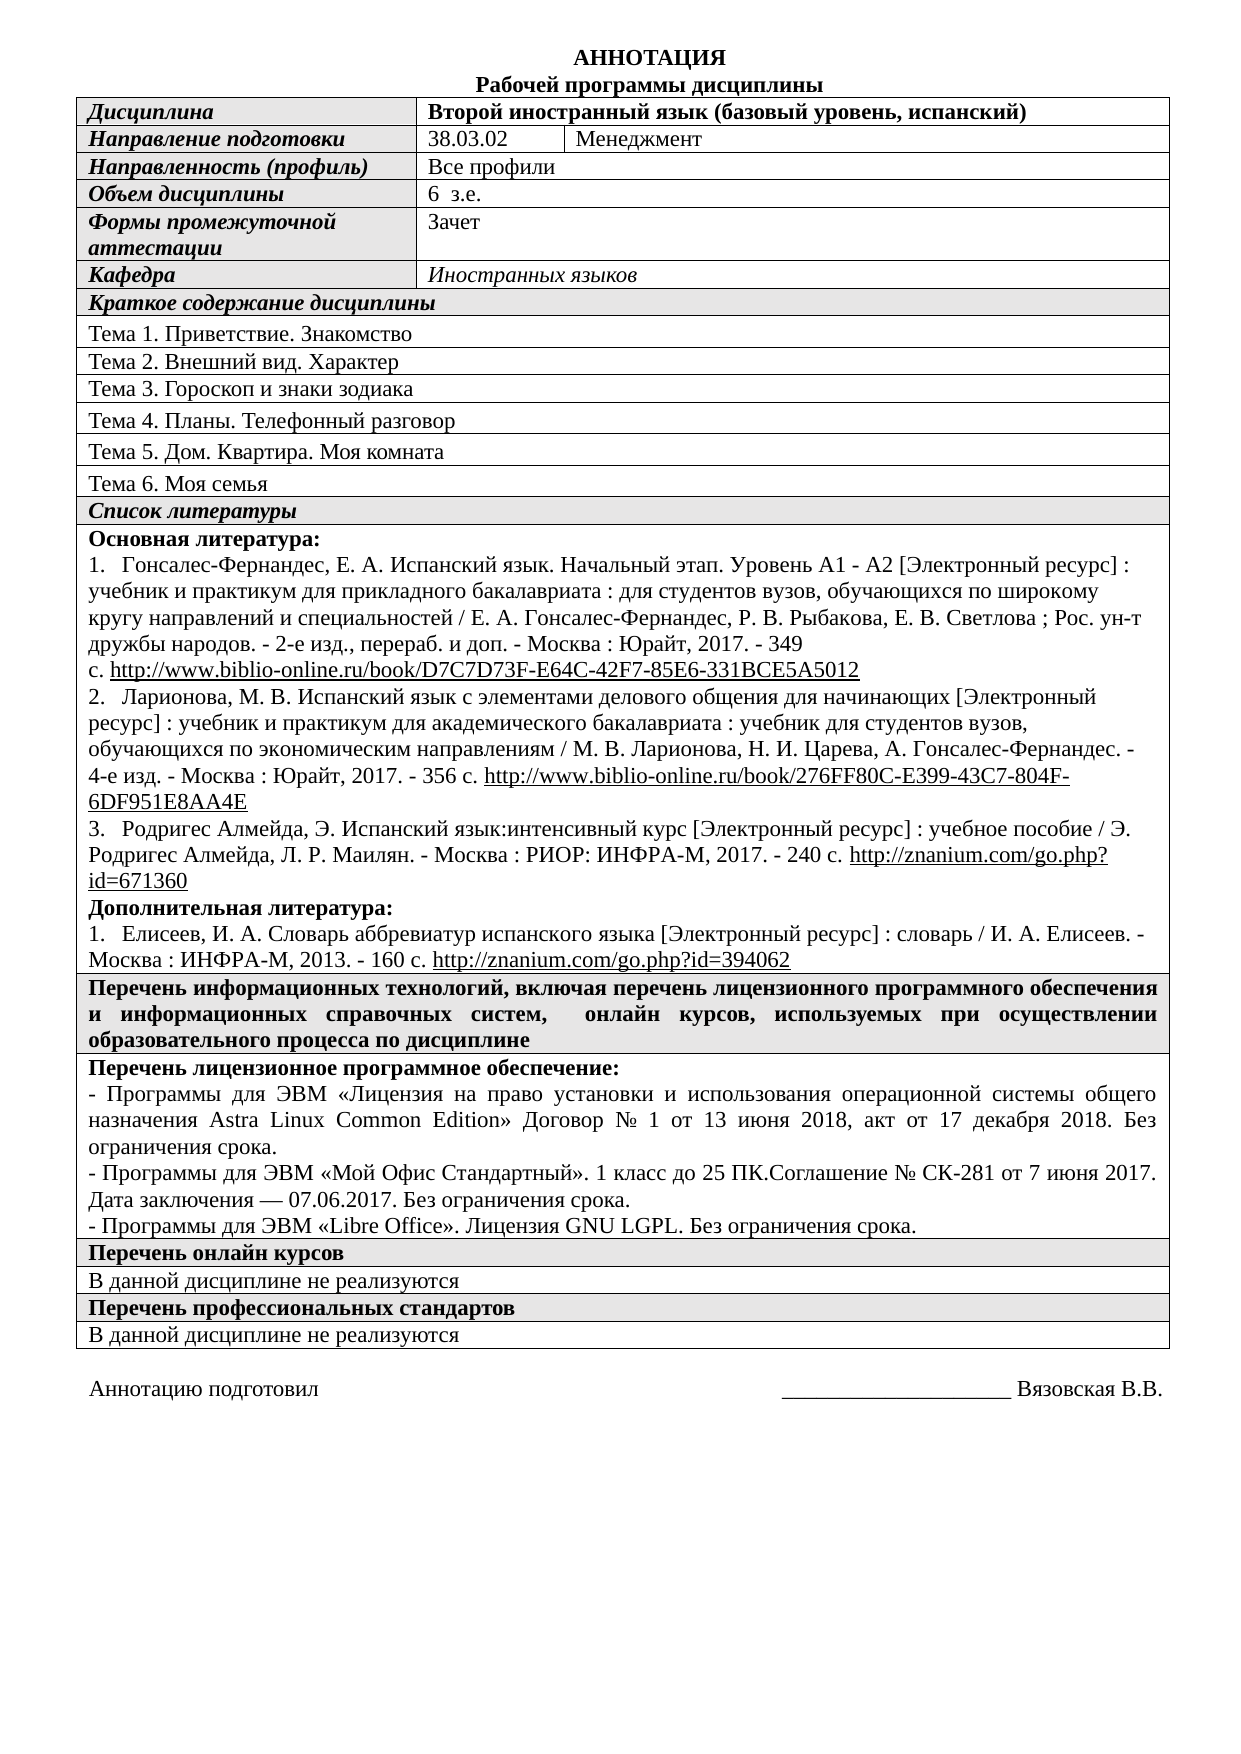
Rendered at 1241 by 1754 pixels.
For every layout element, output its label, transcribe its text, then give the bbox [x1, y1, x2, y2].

table_cell Перечень лицензионное программное обеспечение: - Программы для ЭВМ «Лицензия на право установки и использования операционной системы общего назначения Astra Linux Common Edition» Договор № 1 от 13 июня 2018, акт от 17 декабря 2018. Без ограничения срока. - Программы для ЭВМ «Мой Офис Стандартный». 1 класс до 25 ПК.Соглашение № СК-281 от 7 июня 2017. Дата заключения — 07.06.2017. Без ограничения срока. - Программы для ЭВМ «Libre Office». Лицензия GNU LGPL. Без ограничения срока. [77, 1054, 1169, 1238]
table_cell Тема 3. Гороскоп и знаки зодиака [77, 375, 1169, 402]
table_cell Основная литература: Гонсалес-Фернандес, Е. А. Испанский язык. Начальный этап. Уровень А1 - А2 [Электронный ресурс] : учебник и практикум для прикладного бакалавриата : для студентов вузов, обучающихся по широкому кругу направлений и специальностей / Е. А. Гонсалес-Фернандес, Р. В. Рыбакова, Е. В. Светлова ; Рос. ун-т дружбы народов. - 2-е изд., перераб. и доп. - Москва : Юрайт, 2017. - 349 с. http://www.biblio-online.ru/book/D7C7D73F-E64C-42F7-85E6-331BCE5A5012 Ларионова, М. В. Испанский язык с элементами делового общения для начинающих [Электронный ресурс] : учебник и практикум для академического бакалавриата : учебник для студентов вузов, обучающихся по экономическим направлениям / М. В. Ларионова, Н. И. Царева, А. Гонсалес-Фернандес. - 4-е изд. - Москва : Юрайт, 2017. - 356 с. http://www.biblio-online.ru/book/276FF80C-E399-43C7-804F-6DF951E8AA4E Родригес Алмейда, Э. Испанский язык:интенсивный курс [Электронный ресурс] : учебное пособие / Э. Родригес Алмейда, Л. Р. Маилян. - Москва : РИОР: ИНФРА-М, 2017. - 240 с. http://znanium.com/go.php?id=671360 Дополнительная литература: Елисеев, И. А. Словарь аббревиатур испанского языка [Электронный ресурс] : словарь / И. А. Елисеев. - Москва : ИНФРА-М, 2013. - 160 с. http://znanium.com/go.php?id=394062 [77, 525, 1169, 973]
table_cell Перечень профессиональных стандартов [77, 1294, 1169, 1321]
table_cell 6 з.е. [417, 180, 1169, 207]
table_cell Список литературы [77, 497, 1169, 524]
table_cell Тема 4. Планы. Телефонный разговор [77, 403, 1169, 433]
table_cell Тема 1. Приветствие. Знакомство [77, 316, 1169, 347]
table_cell Зачет [417, 208, 1169, 260]
table_cell Краткое содержание дисциплины [77, 289, 1169, 315]
table_cell Тема 2. Внешний вид. Характер [77, 348, 1169, 374]
table_cell Направление подготовки [77, 126, 416, 152]
table_cell 38.03.02 [417, 126, 564, 152]
table_cell В данной дисциплине не реализуются [77, 1267, 1169, 1293]
table_cell Все профили [417, 153, 1169, 179]
table_header Второй иностранный язык (базовый уровень, испанский) [417, 98, 1169, 124]
text Аннотацию подготовил ____________________ Вязовская В.В. [88, 1375, 1181, 1402]
text АННОТАЦИЯ [118, 44, 1181, 71]
table_cell Тема 5. Дом. Квартира. Моя комната [77, 434, 1169, 465]
table_cell Иностранных языков [417, 261, 1169, 288]
table_cell Перечень онлайн курсов [77, 1239, 1169, 1266]
table_cell Менеджмент [565, 126, 1169, 152]
table_cell Формы промежуточной аттестации [77, 208, 416, 260]
table_cell Перечень информационных технологий, включая перечень лицензионного программного обеспечения и информационных справочных систем, онлайн курсов, используемых при осуществлении образовательного процесса по дисциплине [77, 974, 1169, 1053]
table_cell Тема 6. Моя семья [77, 466, 1169, 496]
text Рабочей программы дисциплины [118, 71, 1181, 97]
table_cell Объем дисциплины [77, 180, 416, 207]
table_cell Кафедра [77, 261, 416, 288]
table_header Дисциплина [77, 98, 416, 124]
table_cell Направленность (профиль) [77, 153, 416, 179]
table_cell В данной дисциплине не реализуются [77, 1322, 1169, 1348]
